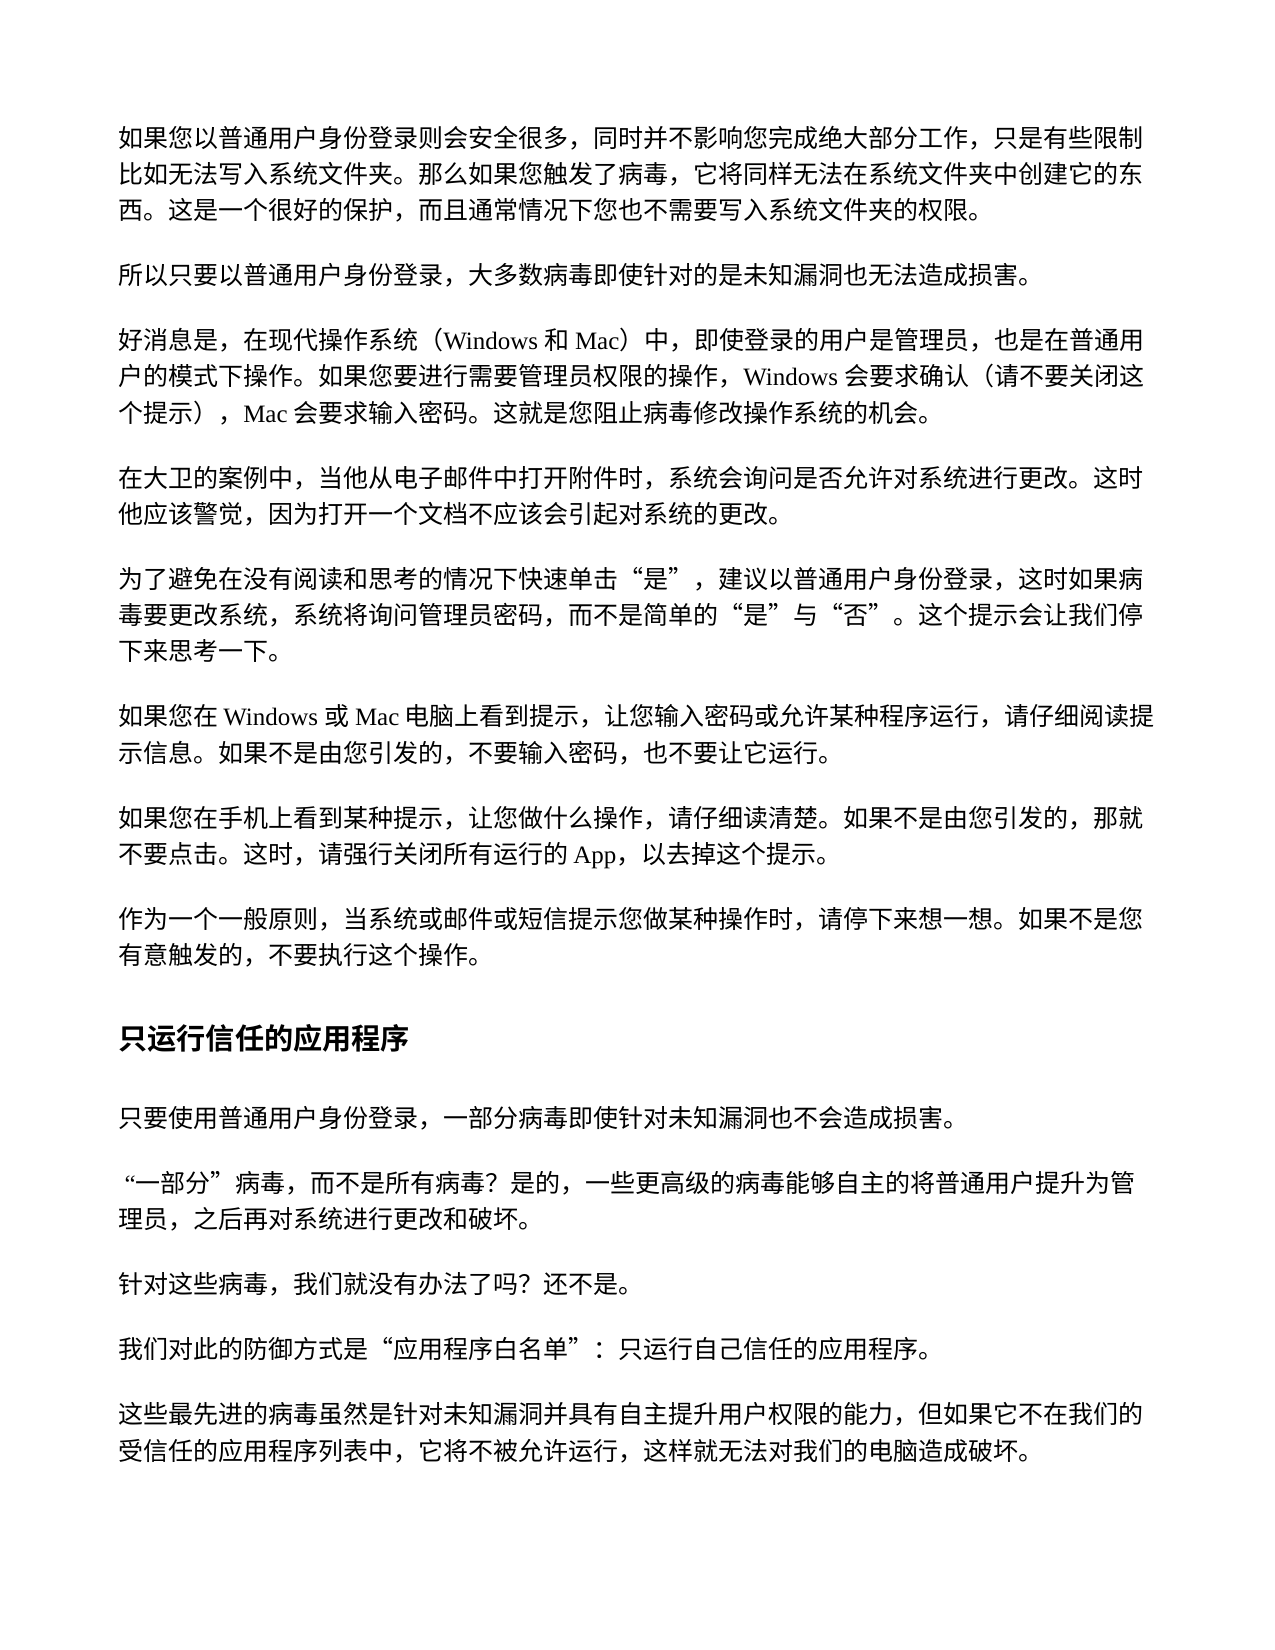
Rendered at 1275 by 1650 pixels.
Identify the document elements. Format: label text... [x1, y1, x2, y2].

text 好消息是，在现代操作系统（Windows 和 Mac）中，即使登录的用户是管理员，也是在普通用户的模式下操作。如果您要进行需要管理员权限的操作，Windows 会要求确认（请不要关闭这个提示），Mac 会要求输入密码。这就是您阻止病毒修改操作系统的机会。 [118, 321, 1157, 429]
text 为了避免在没有阅读和思考的情况下快速单击“是”，建议以普通用户身份登录，这时如果病毒要更改系统，系统将询问管理员密码，而不是简单的“是”与“否”。这个提示会让我们停下来思考一下。 [118, 559, 1157, 668]
text 针对这些病毒，我们就没有办法了吗？还不是。 [118, 1265, 1157, 1301]
text “一部分”病毒，而不是所有病毒？是的，一些更高级的病毒能够自主的将普通用户提升为管理员，之后再对系统进行更改和破坏。 [118, 1164, 1157, 1236]
text 如果您在Windows 或 Mac电脑上看到提示，让您输入密码或允许某种程序运行，请仔细阅读提示信息。如果不是由您引发的，不要输入密码，也不要让它运行。 [118, 697, 1157, 769]
text 只要使用普通用户身份登录，一部分病毒即使针对未知漏洞也不会造成损害。 [118, 1099, 1157, 1135]
text 如果您以普通用户身份登录则会安全很多，同时并不影响您完成绝大部分工作，只是有些限制比如无法写入系统文件夹。那么如果您触发了病毒，它将同样无法在系统文件夹中创建它的东西。这是一个很好的保护，而且通常情况下您也不需要写入系统文件夹的权限。 [118, 118, 1157, 227]
text 如果您在手机上看到某种提示，让您做什么操作，请仔细读清楚。如果不是由您引发的，那就不要点击。这时，请强行关闭所有运行的App，以去掉这个提示。 [118, 798, 1157, 871]
text 这些最先进的病毒虽然是针对未知漏洞并具有自主提升用户权限的能力，但如果它不在我们的受信任的应用程序列表中，它将不被允许运行，这样就无法对我们的电脑造成破坏。 [118, 1395, 1157, 1467]
text 作为一个一般原则，当系统或邮件或短信提示您做某种操作时，请停下来想一想。如果不是您有意触发的，不要执行这个操作。 [118, 899, 1157, 972]
text 在大卫的案例中，当他从电子邮件中打开附件时，系统会询问是否允许对系统进行更改。这时他应该警觉，因为打开一个文档不应该会引起对系统的更改。 [118, 458, 1157, 531]
subtitle 只运行信任的应用程序 [118, 1015, 1157, 1057]
text 所以只要以普通用户身份登录，大多数病毒即使针对的是未知漏洞也无法造成损害。 [118, 256, 1157, 292]
text 我们对此的防御方式是“应用程序白名单”：只运行自己信任的应用程序。 [118, 1330, 1157, 1366]
